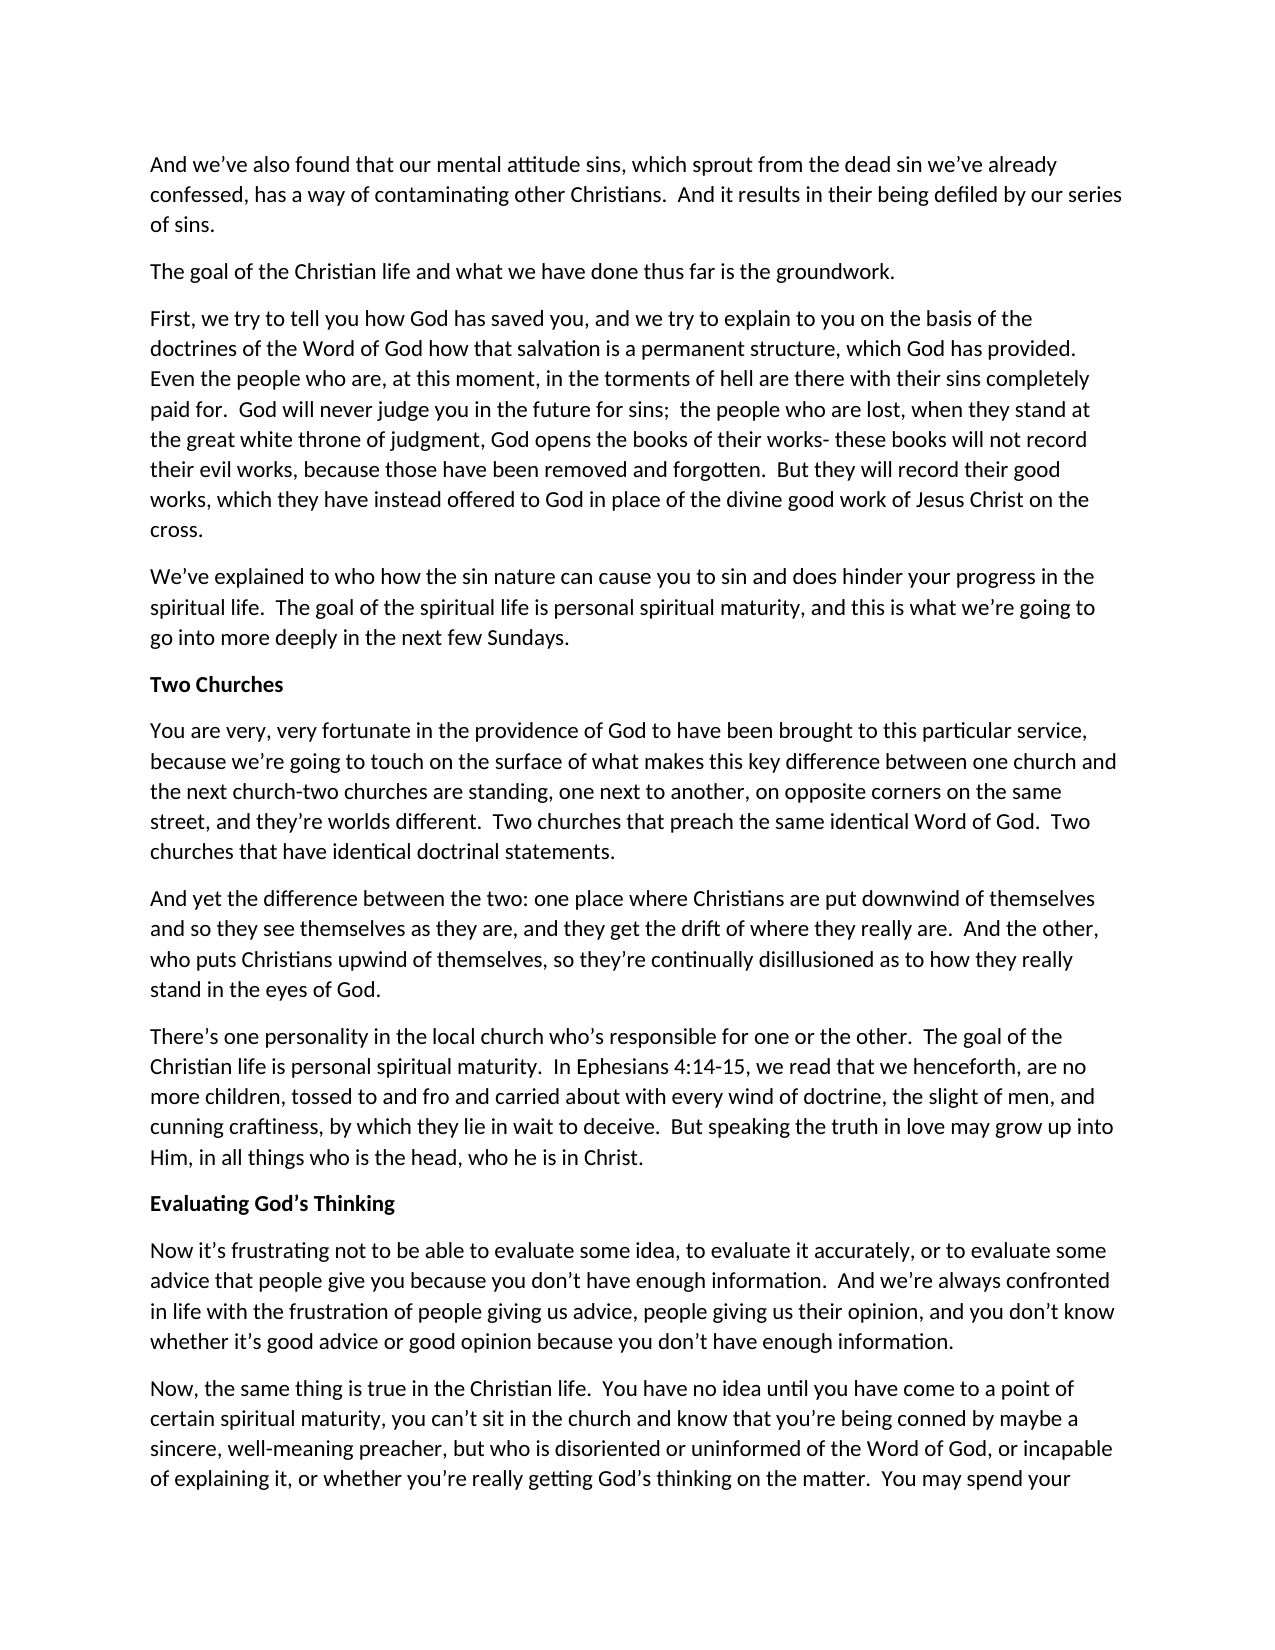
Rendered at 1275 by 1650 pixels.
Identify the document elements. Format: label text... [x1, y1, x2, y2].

text You are very, very fortunate in the providence of God to have been brought to this particular service, because we’re going to touch on the surface of what makes this key difference between one church and the next church-two churches are standing, one next to another, on opposite corners on the same street, and they’re worlds different. Two churches that preach the same identical Word of God. Two churches that have identical doctrinal statements. [150, 717, 1125, 866]
text First, we try to tell you how God has saved you, and we try to explain to you on the basis of the doctrines of the Word of God how that salvation is a permanent structure, which God has provided. Even the people who are, at this moment, in the torments of hell are there with their sins completely paid for. God will never judge you in the future for sins; the people who are lost, when they stand at the great white throne of judgment, God opens the books of their works- these books will not record their evil works, because those have been removed and forgotten. But they will record their good works, which they have instead offered to God in place of the divine good work of Jesus Christ on the cross. [150, 304, 1125, 544]
text Two Churches [150, 670, 1125, 698]
text Evaluating God’s Thinking [150, 1189, 1125, 1218]
text Now it’s frustrating not to be able to evaluate some idea, to evaluate it accurately, or to evaluate some advice that people give you because you don’t have enough information. And we’re always confronted in life with the frustration of people giving us advice, people giving us their opinion, and you don’t know whether it’s good advice or good opinion because you don’t have enough information. [150, 1236, 1125, 1355]
text We’ve explained to who how the sin nature can cause you to sin and does hinder your progress in the spiritual life. The goal of the spiritual life is personal spiritual maturity, and this is what we’re going to go into more deeply in the next few Sundays. [150, 562, 1125, 651]
text And yet the difference between the two: one place where Christians are put downwind of themselves and so they see themselves as they are, and they get the drift of where they really are. And the other, who puts Christians upwind of themselves, so they’re continually disillusioned as to how they really stand in the eyes of God. [150, 884, 1125, 1003]
text The goal of the Christian life and what we have done thus far is the groundwork. [150, 257, 1125, 285]
text And we’ve also found that our mental attitude sins, which sprout from the dead sin we’ve already confessed, has a way of contaminating other Christians. And it results in their being defiled by our series of sins. [150, 150, 1125, 238]
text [150, 1374, 1125, 1493]
text There’s one personality in the local church who’s responsible for one or the other. The goal of the Christian life is personal spiritual maturity. In Ephesians 4:14-15, we read that we henceforth, are no more children, tossed to and fro and carried about with every wind of doctrine, the slight of men, and cunning craftiness, by which they lie in wait to deceive. But speaking the truth in love may grow up into Him, in all things who is the head, who he is in Christ. [150, 1022, 1125, 1171]
